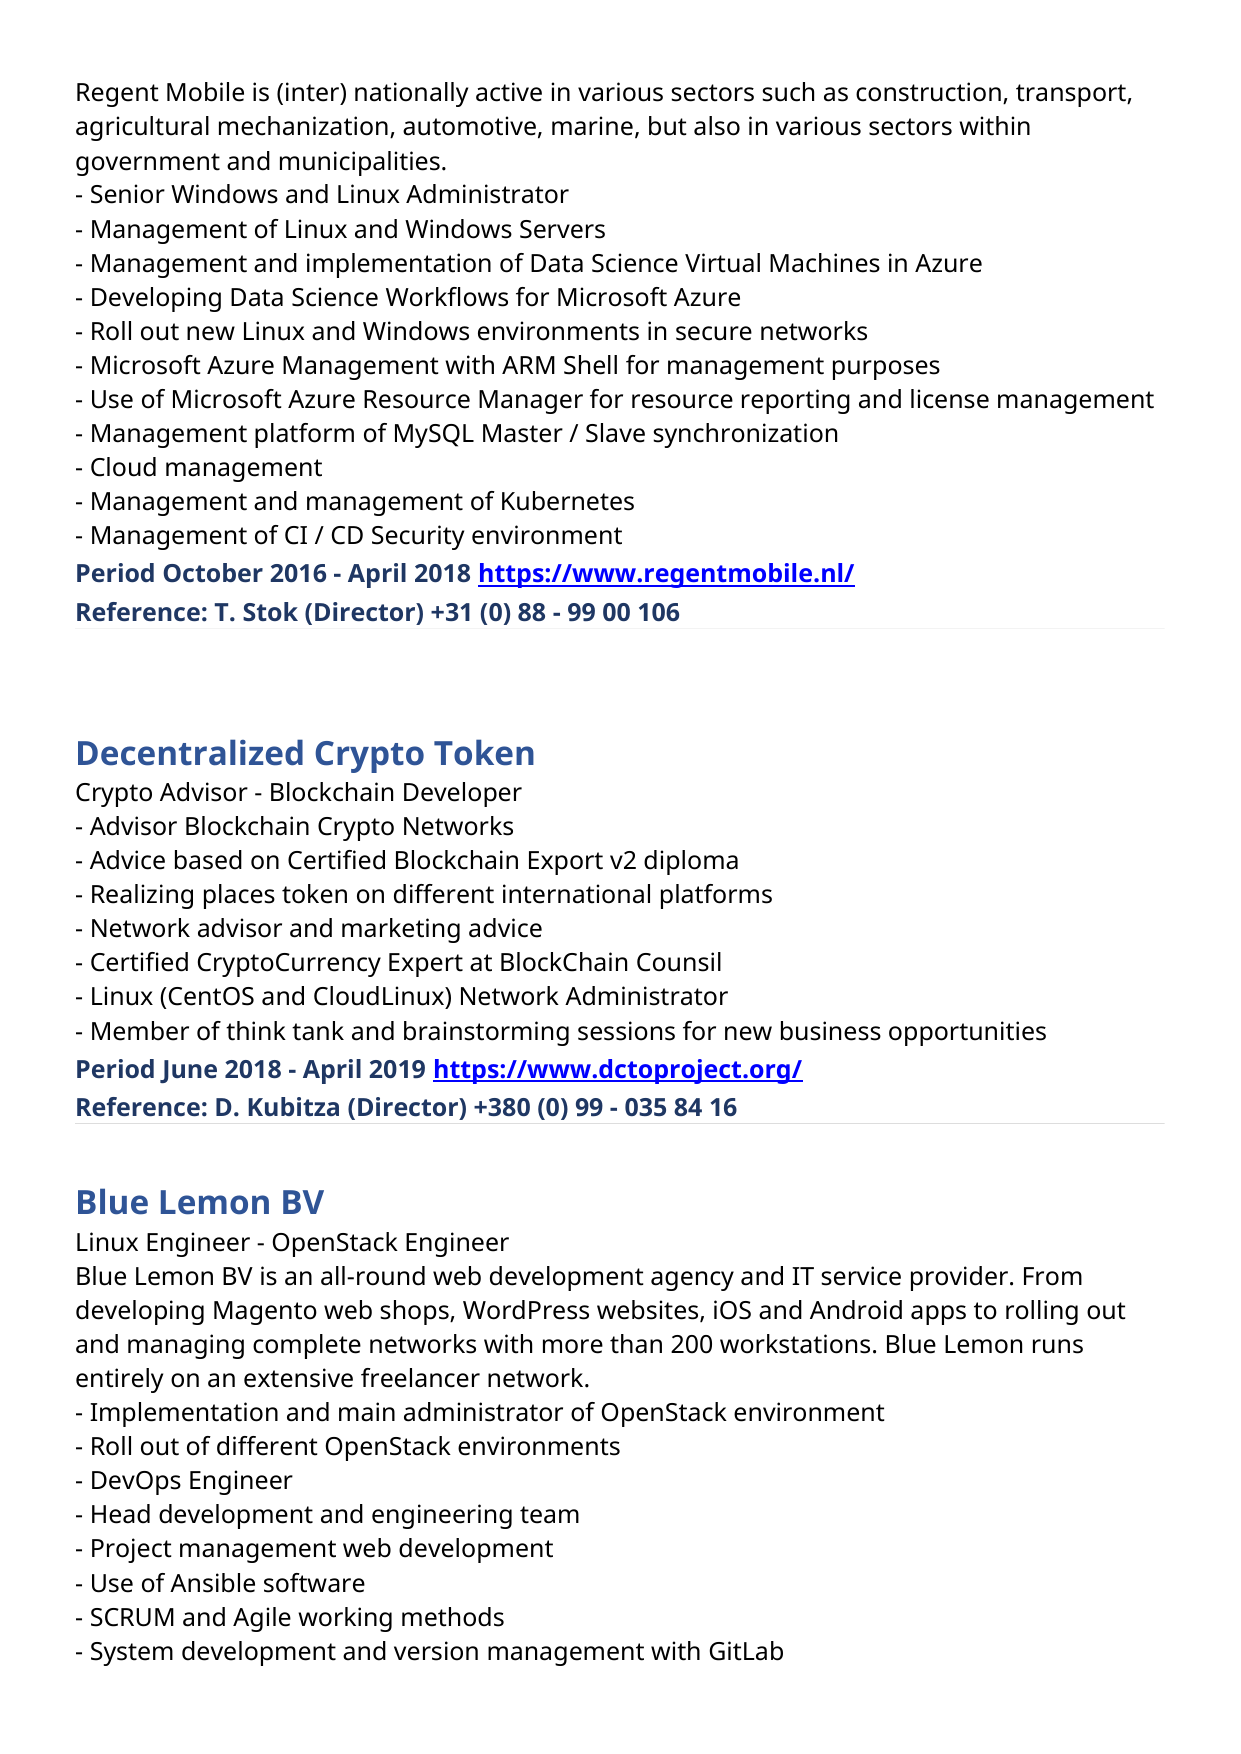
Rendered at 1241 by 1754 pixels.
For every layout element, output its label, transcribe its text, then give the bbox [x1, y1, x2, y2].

text - Advisor Blockchain Crypto Networks - Advice based on Certified Blockchain Export v2 diploma - Realizing places token on different international platforms - Network advisor and marketing advice - Certified CryptoCurrency Expert at BlockChain Counsil - Linux (CentOS and CloudLinux) Network Administrator - Member of think tank and brainstorming sessions for new business opportunities [75, 809, 1165, 1047]
text Linux Engineer - OpenStack Engineer [75, 1224, 1165, 1259]
text - Senior Windows and Linux Administrator - Management of Linux and Windows Servers - Management and implementation of Data Science Virtual Machines in Azure - Developing Data Science Workflows for Microsoft Azure - Roll out new Linux and Windows environments in secure networks - Microsoft Azure Management with ARM Shell for management purposes - Use of Microsoft Azure Resource Manager for resource reporting and license management - Management platform of MySQL Master / Slave synchronization - Cloud management - Management and management of Kubernetes - Management of CI / CD Security environment [75, 177, 1165, 552]
subtitle Reference: D. Kubitza (Director) +380 (0) 99 - 035 84 16 [75, 1089, 1165, 1123]
subtitle Period October 2016 - April 2018 https://www.regentmobile.nl/ [75, 556, 1165, 590]
subtitle Reference: T. Stok (Director) +31 (0) 88 - 99 00 106 [75, 594, 1165, 628]
text Blue Lemon BV is an all-round web development agency and IT service provider. From developing Magento web shops, WordPress websites, iOS and Android apps to rolling out and managing complete networks with more than 200 workstations. Blue Lemon runs entirely on an extensive freelancer network. [75, 1259, 1165, 1395]
subtitle Blue Lemon BV [75, 1179, 1165, 1224]
subtitle Period June 2018 - April 2019 https://www.dctoproject.org/ [75, 1051, 1165, 1085]
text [75, 75, 1165, 177]
subtitle Decentralized Crypto Token [75, 684, 1165, 775]
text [75, 1395, 1165, 1667]
text Crypto Advisor - Blockchain Developer [75, 775, 1165, 809]
